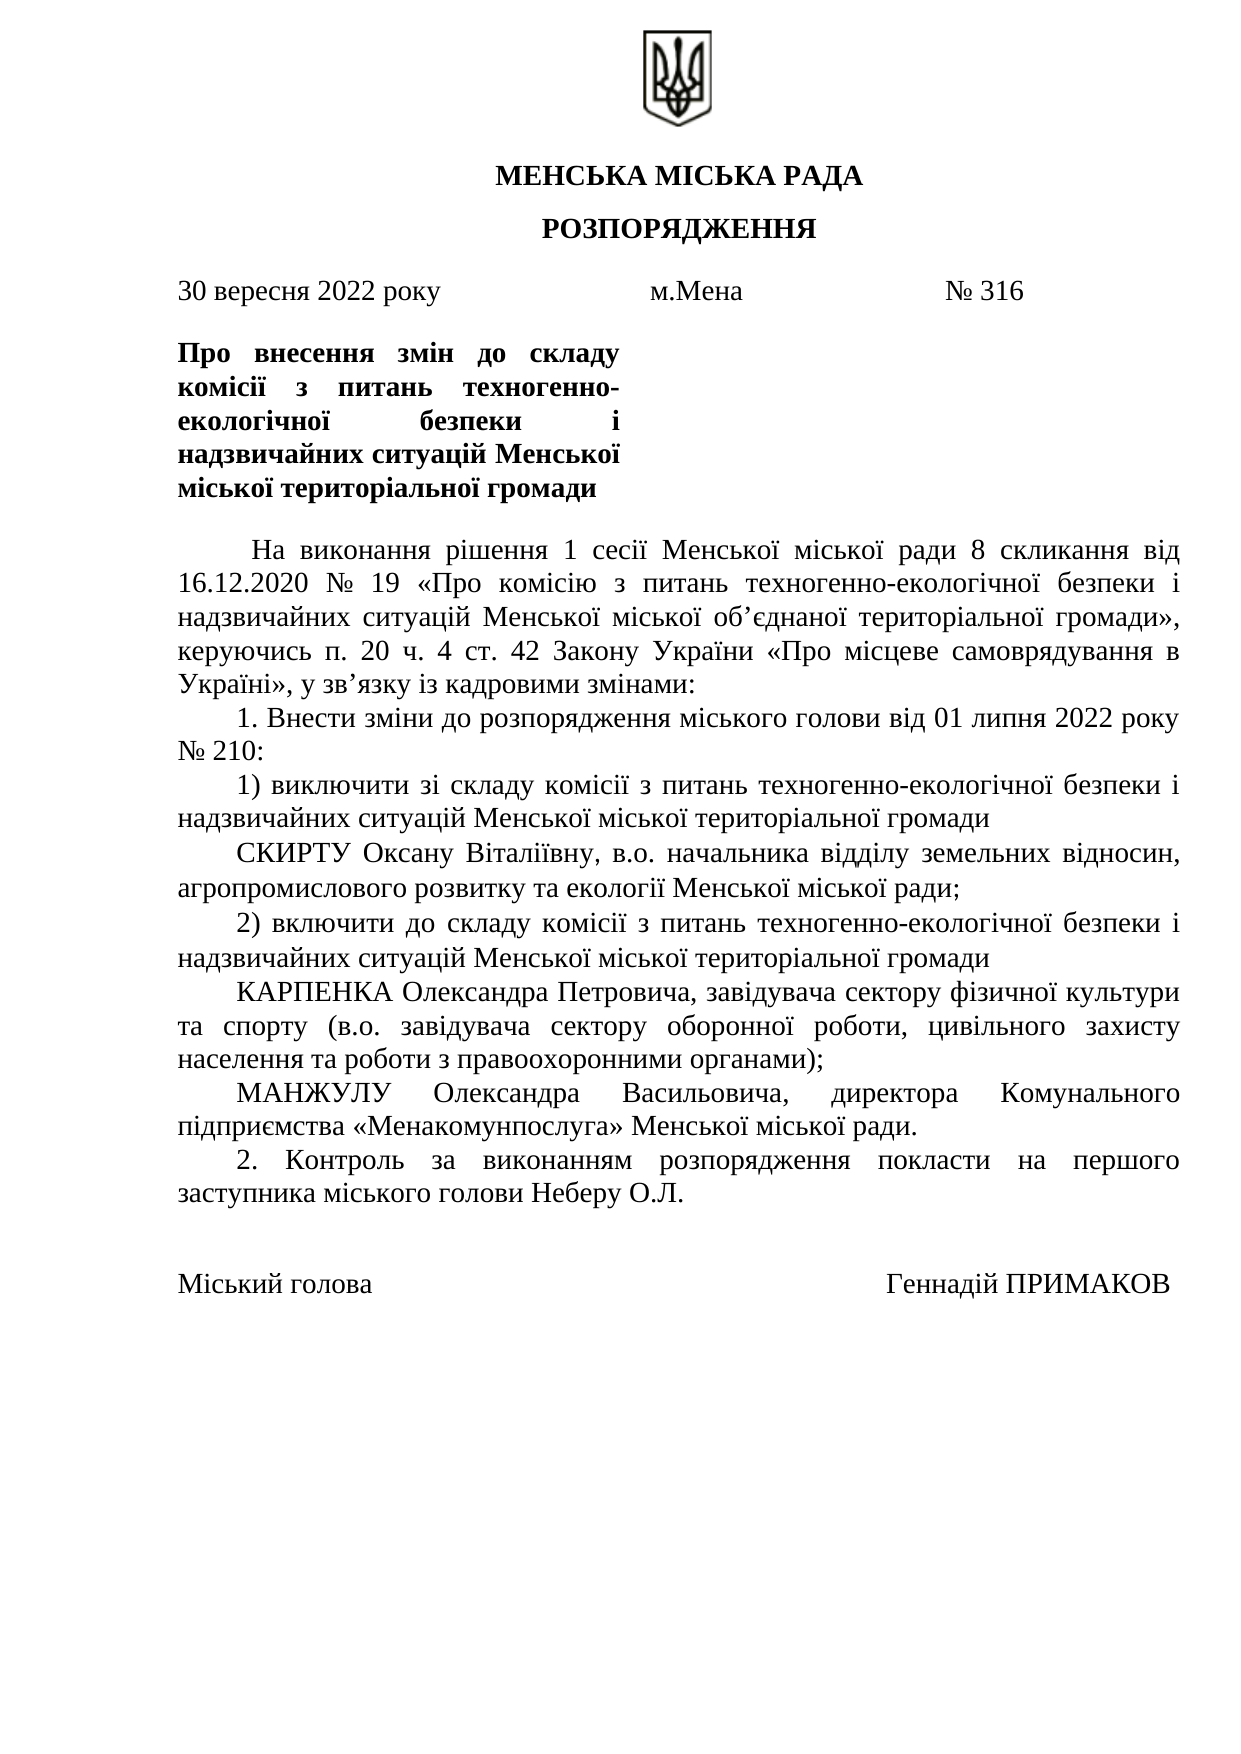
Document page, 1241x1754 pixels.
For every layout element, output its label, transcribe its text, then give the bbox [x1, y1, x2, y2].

text 30 вересня 2022 року м.Мена № 316 [177, 273, 1181, 307]
text КАРПЕНКА Олександра Петровича, завідувача сектору фізичної культури та спорту (в.о. завідувача сектору оборонної роботи, цивільного захисту населення та роботи з правоохоронними органами); [177, 974, 1181, 1075]
text 1) виключити зі складу комісії з питань техногенно-екологічної безпеки і надзвичайних ситуацій Менської міської територіальної громади [177, 767, 1181, 834]
text 1. Внести зміни до розпорядження міського голови від 01 липня 2022 року № 210: [177, 700, 1181, 767]
text СКИРТУ Оксану Віталіївну, в.о. начальника відділу земельних відносин, агропромислового розвитку та екології Менської міської ради; [177, 834, 1181, 905]
text 2) включити до складу комісії з питань техногенно-екологічної безпеки і надзвичайних ситуацій Менської міської територіальної громади [177, 905, 1181, 974]
text 2. Контроль за виконанням розпорядження покласти на першого заступника міського голови Неберу О.Л. [177, 1142, 1181, 1209]
text Про внесення змін до складу комісії з питань техногенно-екологічної безпеки і надзвичайних ситуацій Менської міської територіальної громади [177, 336, 620, 503]
text Міський голова Геннадій ПРИМАКОВ [177, 1267, 1181, 1300]
text МЕНСЬКА МІСЬКА РАДА [177, 158, 1181, 192]
text На виконання рішення 1 сесії Менської міської ради 8 скликання від 16.12.2020 № 19 «Про комісію з питань техногенно-екологічної безпеки і надзвичайних ситуацій Менської міської об’єднаної територіальної громади», керуючись п. 20 ч. 4 ст. 42 Закону України «Про місцеве самоврядування в Україні», у зв’язку із кадровими змінами: [177, 532, 1181, 700]
text МАНЖУЛУ Олександра Васильовича, директора Комунального підприємства «Менакомунпослуга» Менської міської ради. [177, 1075, 1181, 1142]
picture [642, 29, 714, 130]
text РОЗПОРЯДЖЕННЯ [177, 211, 1181, 244]
